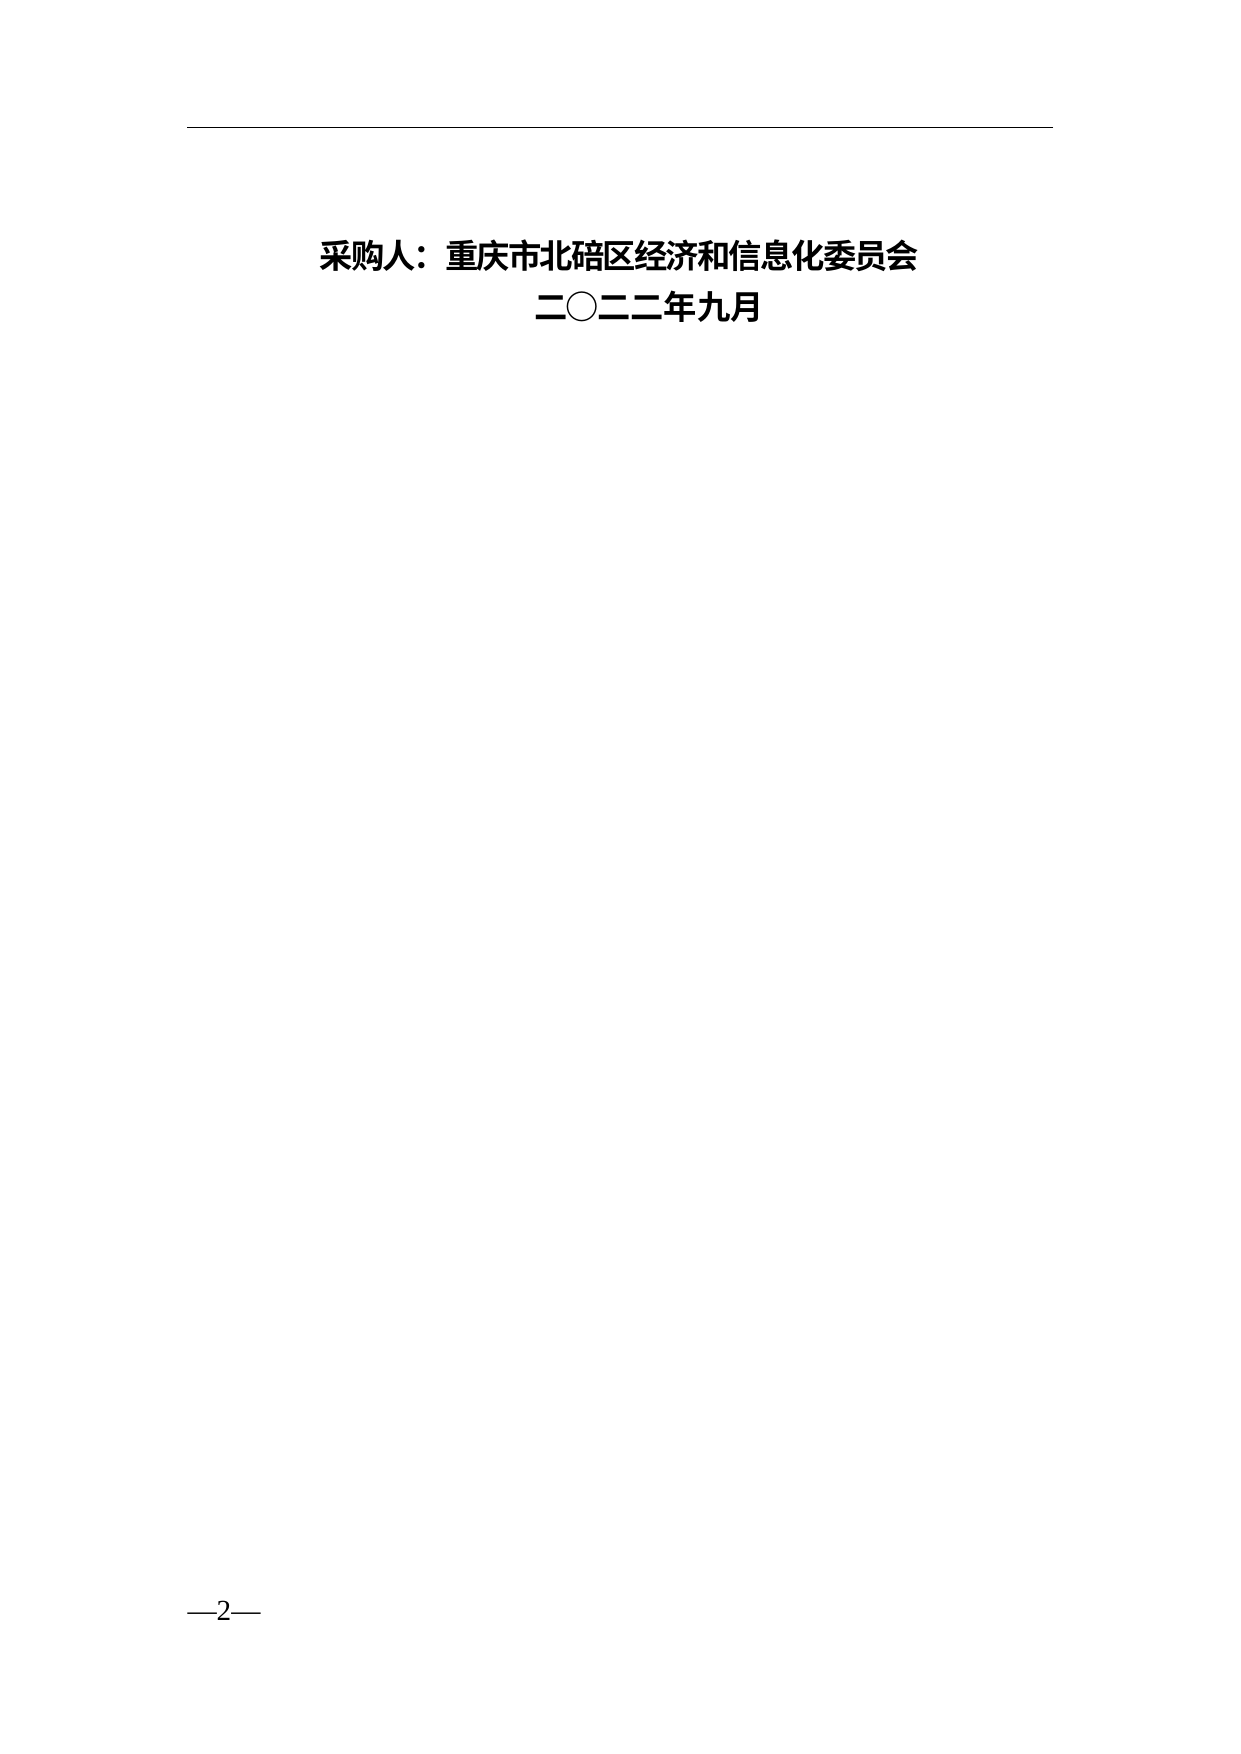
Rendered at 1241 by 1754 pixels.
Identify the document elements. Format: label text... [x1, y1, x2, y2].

text 二○二二年九月 [187, 286, 1053, 328]
text 采购人：重庆市北碚区经济和信息化委员会 [187, 221, 1053, 286]
